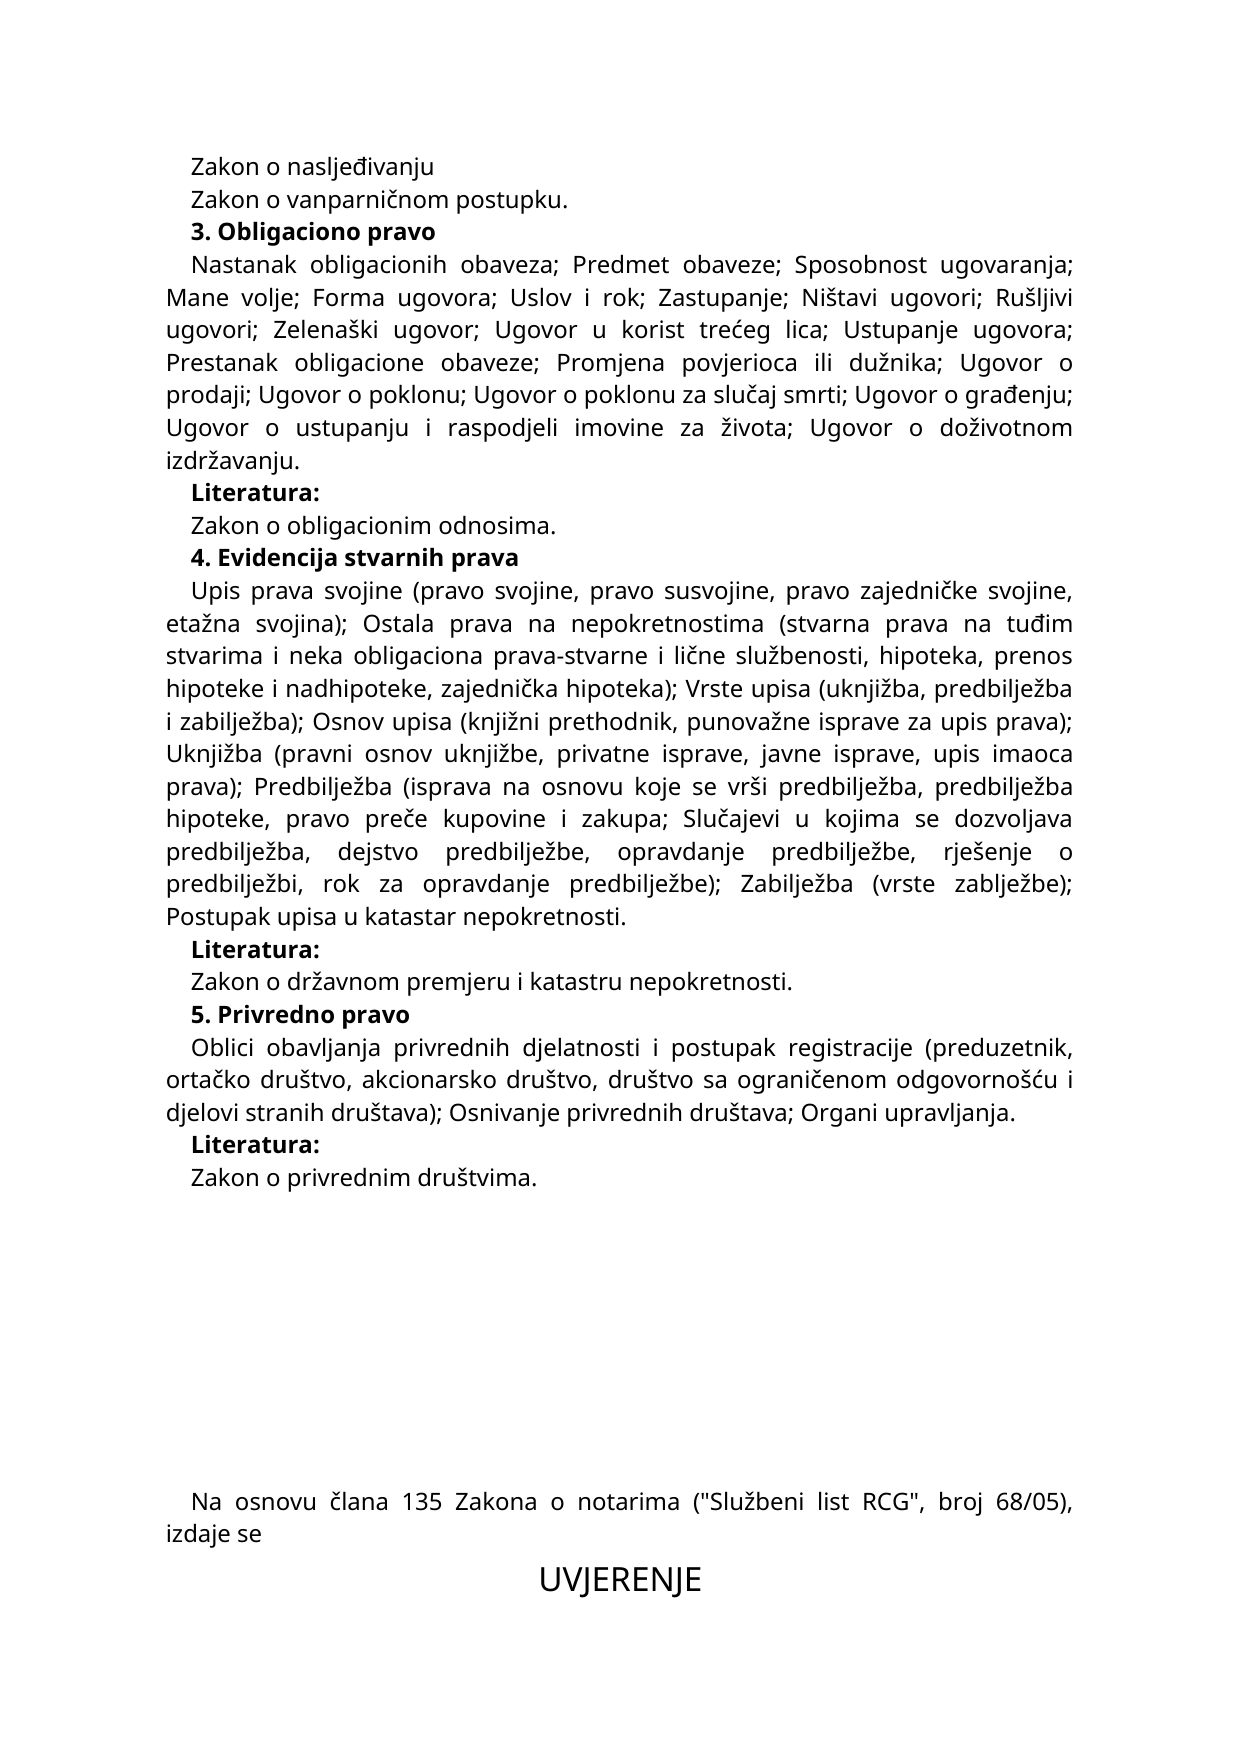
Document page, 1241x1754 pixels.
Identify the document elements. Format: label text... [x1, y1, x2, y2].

text Upis prava svojine (pravo svojine, pravo susvojine, pravo zajedničke svojine, etažna svojina); Ostala prava na nepokretnostima (stvarna prava na tuđim stvarima i neka obligaciona prava-stvarne i lične službenosti, hipoteka, prenos hipoteke i nadhipoteke, zajednička hipoteka); Vrste upisa (uknjižba, predbilježba i zabilježba); Osnov upisa (knjižni prethodnik, punovažne isprave za upis prava); Uknjižba (pravni osnov uknjižbe, privatne isprave, javne isprave, upis imaoca prava); Predbilježba (isprava na osnovu koje se vrši predbilježba, predbilježba hipoteke, pravo preče kupovine i zakupa; Slučajevi u kojima se dozvoljava predbilježba, dejstvo predbilježbe, opravdanje predbilježbe, rješenje o predbilježbi, rok za opravdanje predbilježbe); Zabilježba (vrste zablježbe); Postupak upisa u katastar nepokretnosti. [166, 574, 1074, 932]
text Literatura: [166, 476, 1074, 509]
text Zakon o obligacionim odnosima. [166, 509, 1074, 541]
text Zakon o privrednim društvima. [166, 1161, 1074, 1193]
text Literatura: [166, 1128, 1074, 1161]
text Zakon o nasljeđivanju [166, 150, 1074, 183]
text 5. Privredno pravo [166, 998, 1074, 1030]
text Zakon o vanparničnom postupku. [166, 183, 1074, 215]
text Zakon o državnom premjeru i katastru nepokretnosti. [166, 965, 1074, 998]
text Oblici obavljanja privrednih djelatnosti i postupak registracije (preduzetnik, ortačko društvo, akcionarsko društvo, društvo sa ograničenom odgovornošću i djelovi stranih društava); Osnivanje privrednih društava; Organi upravljanja. [166, 1030, 1074, 1128]
text 3. Obligaciono pravo [166, 215, 1074, 248]
text Na osnovu člana 135 Zakona o notarima ("Službeni list RCG", broj 68/05), izdaje se [166, 1485, 1074, 1550]
text Literatura: [166, 932, 1074, 965]
text UVJERENJE [150, 1556, 1090, 1602]
text Nastanak obligacionih obaveza; Predmet obaveze; Sposobnost ugovaranja; Mane volje; Forma ugovora; Uslov i rok; Zastupanje; Ništavi ugovori; Rušljivi ugovori; Zelenaški ugovor; Ugovor u korist trećeg lica; Ustupanje ugovora; Prestanak obligacione obaveze; Promjena povjerioca ili dužnika; Ugovor o prodaji; Ugovor o poklonu; Ugovor o poklonu za slučaj smrti; Ugovor o građenju; Ugovor o ustupanju i raspodjeli imovine za života; Ugovor o doživotnom izdržavanju. [166, 248, 1074, 476]
text 4. Evidencija stvarnih prava [166, 541, 1074, 574]
